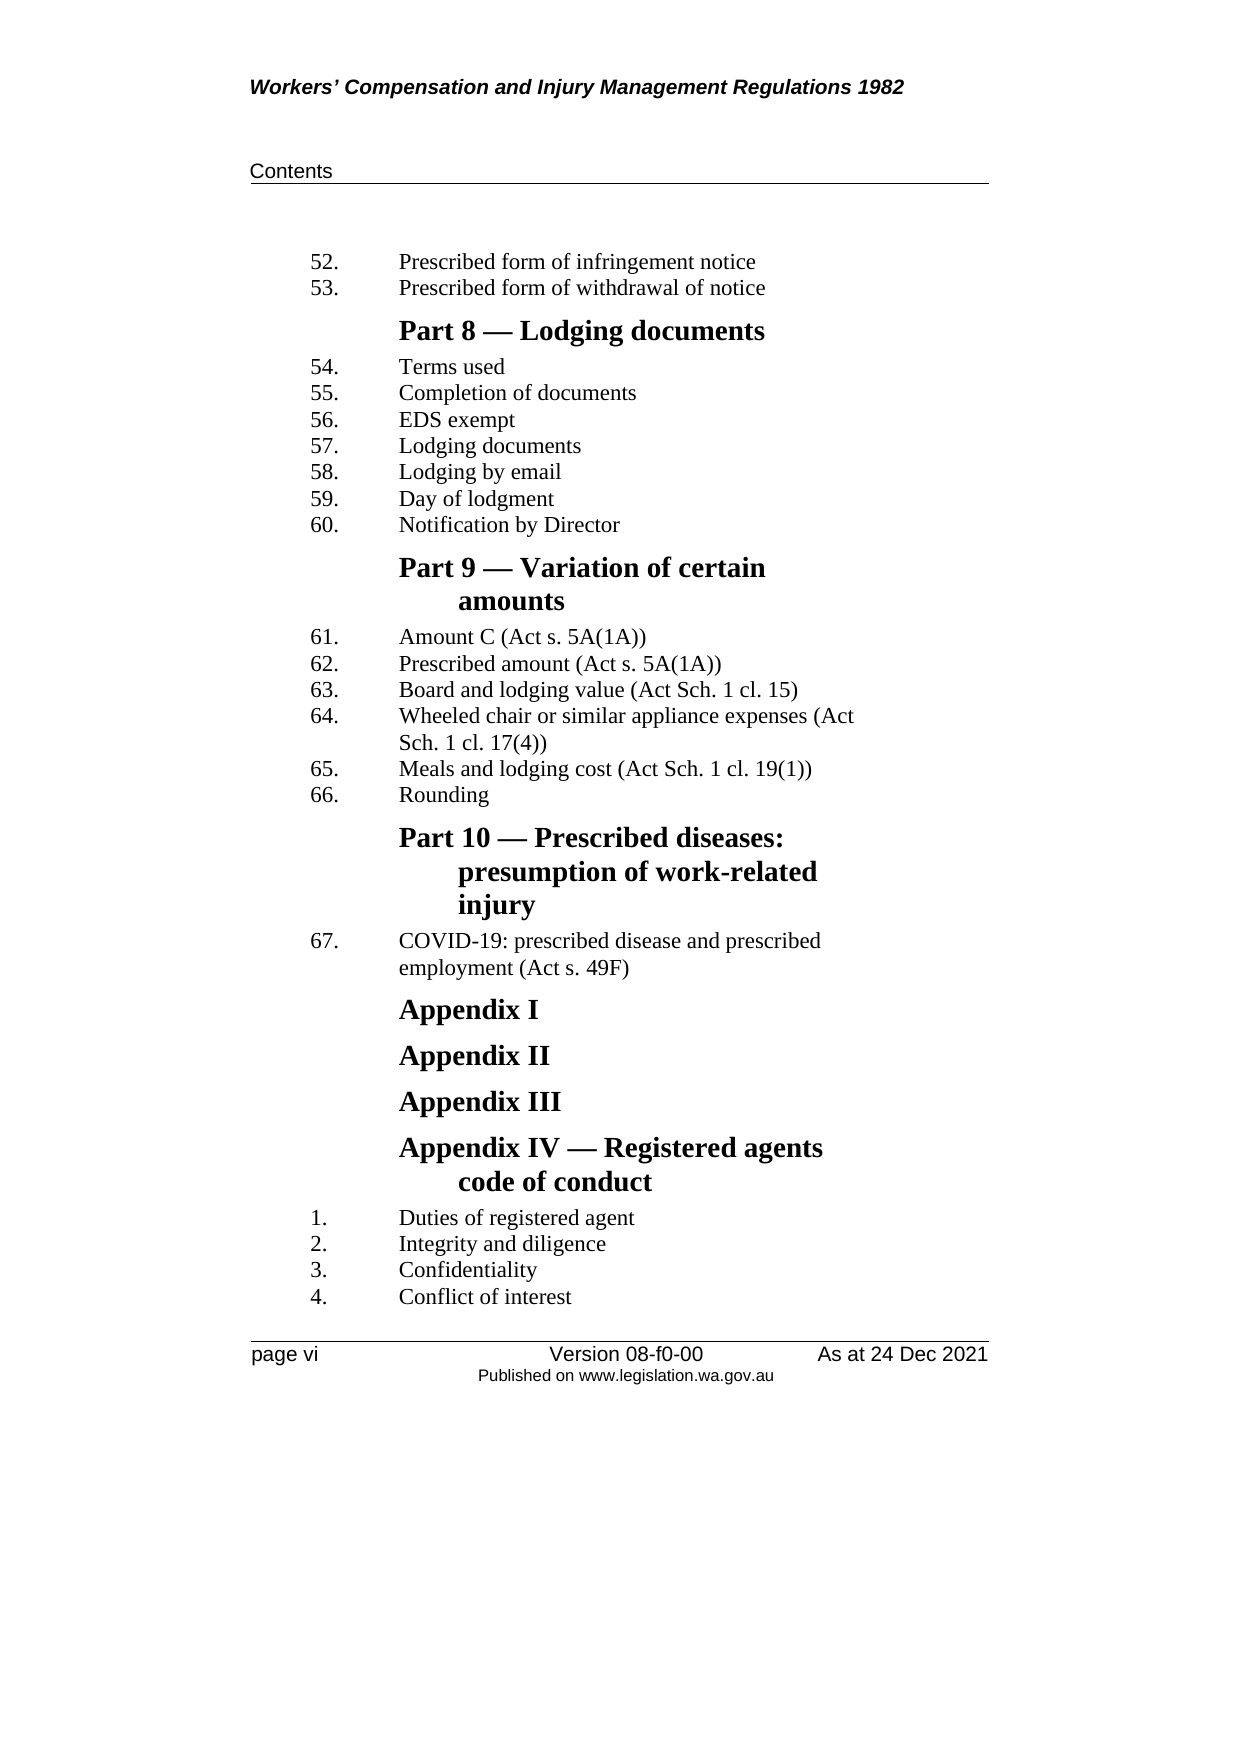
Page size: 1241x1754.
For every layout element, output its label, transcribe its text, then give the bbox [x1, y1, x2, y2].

text 53. Prescribed form of withdrawal of notice 85 [310, 274, 871, 301]
text Appendix II [399, 1038, 871, 1072]
text 59. Day of lodgment 89 [310, 485, 871, 511]
text Appendix I [399, 992, 871, 1026]
text 67. COVID-19: prescribed disease and prescribed employment (Act s. 49F) 94 [310, 927, 871, 980]
text 1. Duties of registered agent 227 [310, 1204, 871, 1230]
text 57. Lodging documents 88 [310, 432, 871, 458]
text 58. Lodging by email 89 [310, 458, 871, 485]
text 2. Integrity and diligence 227 [310, 1230, 871, 1257]
text 54. Terms used 86 [310, 353, 871, 379]
text Part 10 — Prescribed diseases: presumption of work-related injury [399, 820, 871, 921]
text 4. Conflict of interest 228 [310, 1283, 871, 1309]
text 64. Wheeled chair or similar appliance expenses (Act Sch. 1 cl. 17(4)) 92 [310, 702, 871, 755]
text 66. Rounding 93 [310, 781, 871, 808]
text 61. Amount C (Act s. 5A(1A)) 91 [310, 623, 871, 650]
text Part 9 — Variation of certain amounts [399, 550, 871, 617]
text 65. Meals and lodging cost (Act Sch. 1 cl. 19(1)) 92 [310, 755, 871, 781]
text 52. Prescribed form of infringement notice 85 [310, 248, 871, 274]
text 55. Completion of documents 87 [310, 379, 871, 406]
text 60. Notification by Director 90 [310, 511, 871, 537]
text 62. Prescribed amount (Act s. 5A(1A)) 91 [310, 650, 871, 676]
text 3. Confidentiality 228 [310, 1257, 871, 1283]
text Part 8 — Lodging documents [399, 313, 871, 347]
text 56. EDS exempt 87 [310, 406, 871, 432]
text 63. Board and lodging value (Act Sch. 1 cl. 15) 91 [310, 676, 871, 702]
text Appendix III [399, 1084, 871, 1118]
text Appendix IV — Registered agents code of conduct [399, 1131, 871, 1198]
